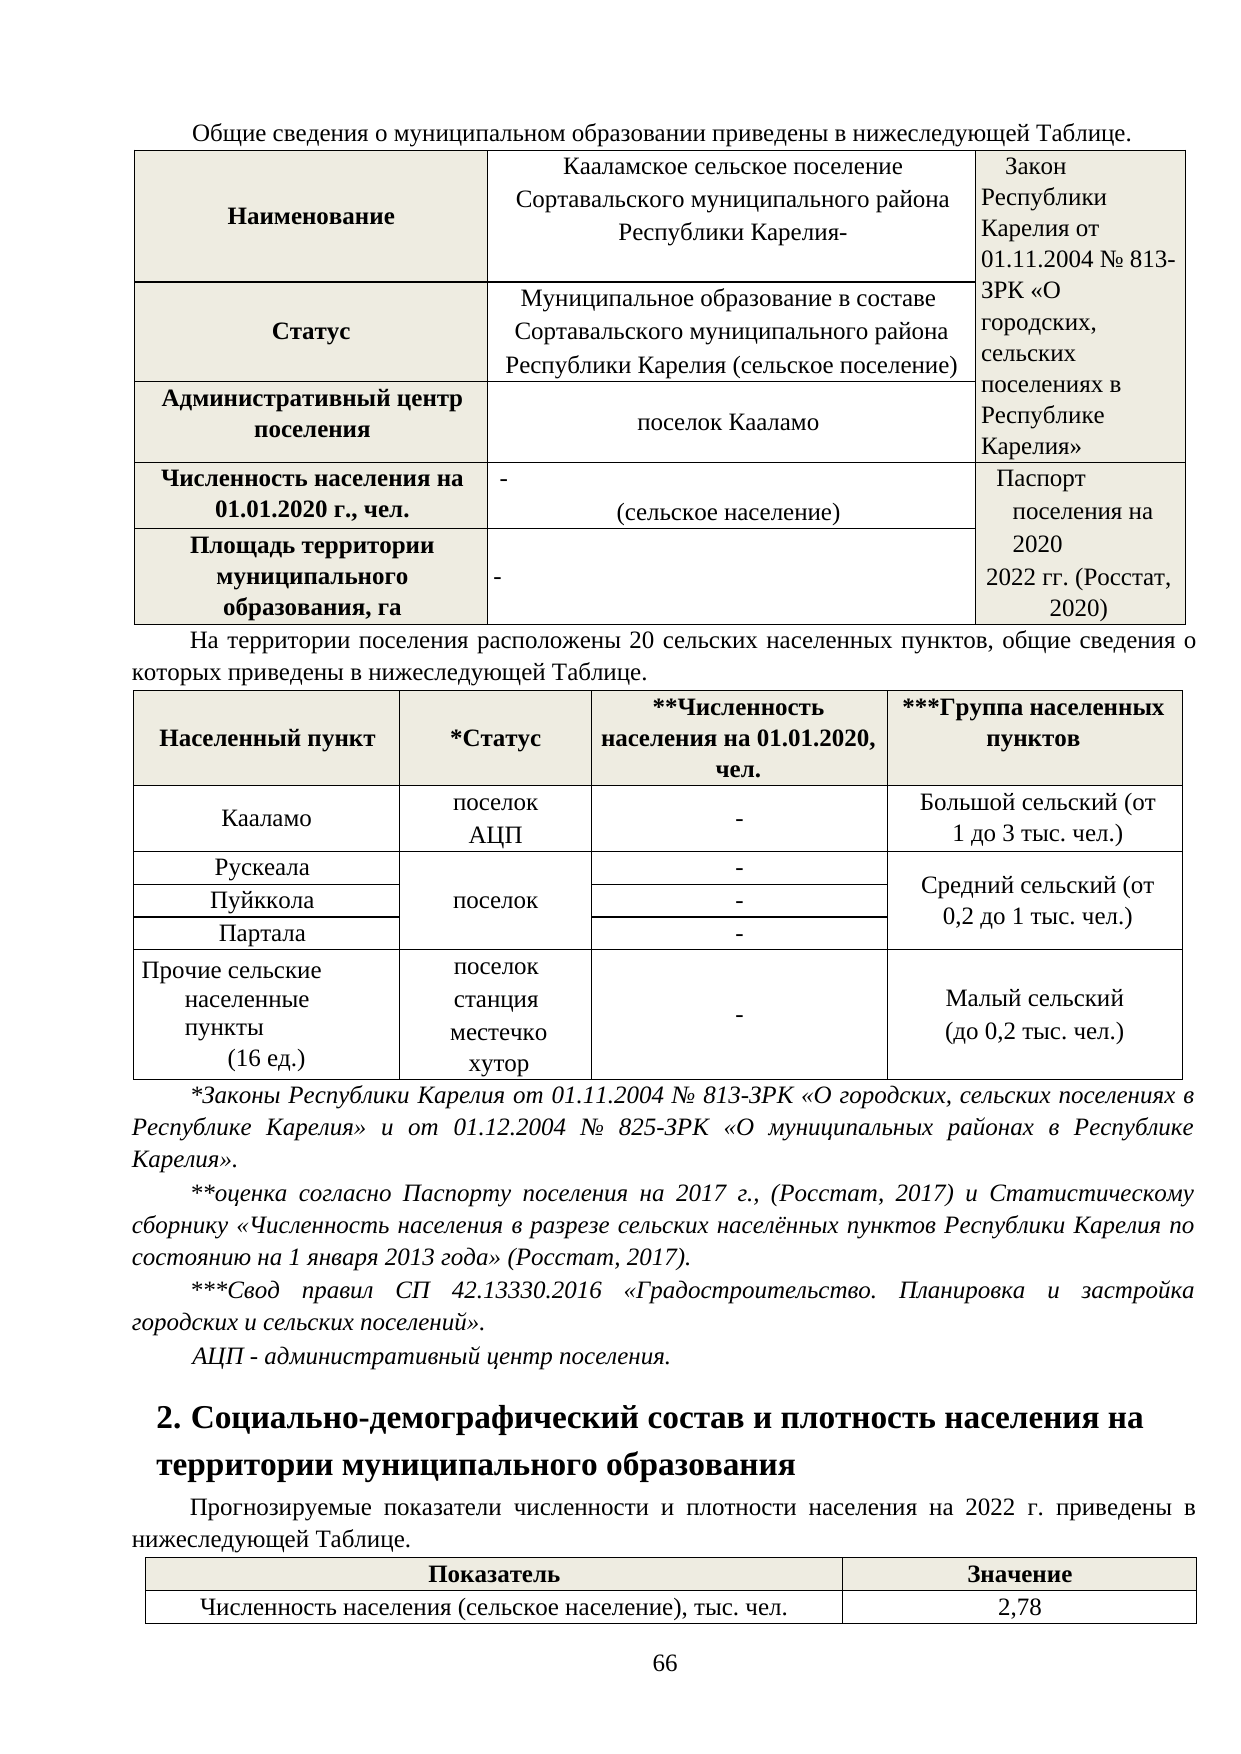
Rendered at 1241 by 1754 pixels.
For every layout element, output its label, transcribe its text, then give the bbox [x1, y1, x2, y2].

table_cell - [592, 950, 887, 1079]
table_cell - [592, 885, 887, 916]
table_cell Статус [135, 283, 487, 381]
table_cell поселок [400, 852, 591, 949]
table_cell Паспорт поселения на 2020 2022 гг. (Росстат, 2020) [976, 463, 1185, 624]
table_cell Партала [134, 918, 399, 949]
table_cell Пуйккола [134, 885, 399, 916]
subtitle территории муниципального образования [156, 1445, 1183, 1483]
text **оценка согласно Паспорту поселения на 2017 г., (Росстат, 2017) и Статистическому сборнику «Численность населения в разрезе сельских населённых пунктов Республики Карелия по состоянию на 1 января 2013 года» (Росстат, 2017). [132, 1178, 1197, 1271]
text На территории поселения расположены 20 сельских населенных пунктов, общие сведения о которых приведены в нижеследующей Таблице. [132, 625, 1197, 685]
table_cell Площадь территории муниципального образования, га [135, 529, 487, 624]
text АЦП - административный центр поселения. [192, 1341, 1197, 1369]
table_cell поселок станция местечко хутор [400, 950, 591, 1079]
table_header Показатель [146, 1558, 842, 1590]
table_header Населенный пункт [134, 691, 399, 785]
table_header *Статус [400, 691, 591, 785]
table_header ***Группа населенных пунктов [888, 691, 1182, 785]
table_header Значение [843, 1558, 1196, 1590]
table_cell поселок Кааламо [488, 382, 975, 462]
table_cell поселок АЦП [400, 786, 591, 851]
table_cell Административный центр поселения [135, 382, 487, 462]
text 2. Социально-демографический состав и плотность населения на [156, 1398, 1183, 1436]
table_cell - [592, 852, 887, 883]
table_header Закон Республики Карелия от 01.11.2004 № 813-ЗРК «О городских, сельских поселениях в Республике Карелия» [976, 151, 1185, 462]
table_header **Численность населения на 01.01.2020, чел. [592, 691, 887, 785]
table_cell Численность населения на 01.01.2020 г., чел. [135, 463, 487, 528]
text ***Свод правил СП 42.13330.2016 «Градостроительство. Планировка и застройка городских и сельских поселений». [132, 1275, 1197, 1336]
table_cell - [592, 918, 887, 949]
table_cell Рускеала [134, 852, 399, 883]
table_cell Большой сельский (от 1 до 3 тыс. чел.) [888, 786, 1182, 851]
table_cell Средний сельский (от 0,2 до 1 тыс. чел.) [888, 852, 1182, 949]
table_cell Численность населения (сельское население), тыс. чел. [146, 1591, 842, 1623]
table_cell - (сельское население) [488, 463, 975, 528]
table_cell Муниципальное образование в составе Сортавальского муниципального района Республики Карелия (сельское поселение) [488, 283, 975, 381]
table_cell Кааламо [134, 786, 399, 851]
table_cell 2,78 [843, 1591, 1196, 1623]
table_header Наименование [135, 151, 487, 281]
table_cell Малый сельский (до 0,2 тыс. чел.) [888, 950, 1182, 1079]
text Общие сведения о муниципальном образовании приведены в нижеследующей Таблице. [124, 118, 1200, 147]
text *Законы Республики Карелия от 01.11.2004 № 813-ЗРК «О городских, сельских поселениях в Республике Карелия» и от 01.12.2004 № 825-ЗРК «О муниципальных районах в Республике Карелия». [132, 1080, 1197, 1173]
table_cell Прочие сельские населенные пункты (16 ед.) [134, 950, 399, 1079]
table_cell - [488, 529, 975, 624]
text Прогнозируемые показатели численности и плотности населения на 2022 г. приведены в нижеследующей Таблице. [132, 1492, 1197, 1552]
table_header Кааламское сельское поселение Сортавальского муниципального района Республики Карелия- [488, 151, 975, 281]
table_cell - [592, 786, 887, 851]
